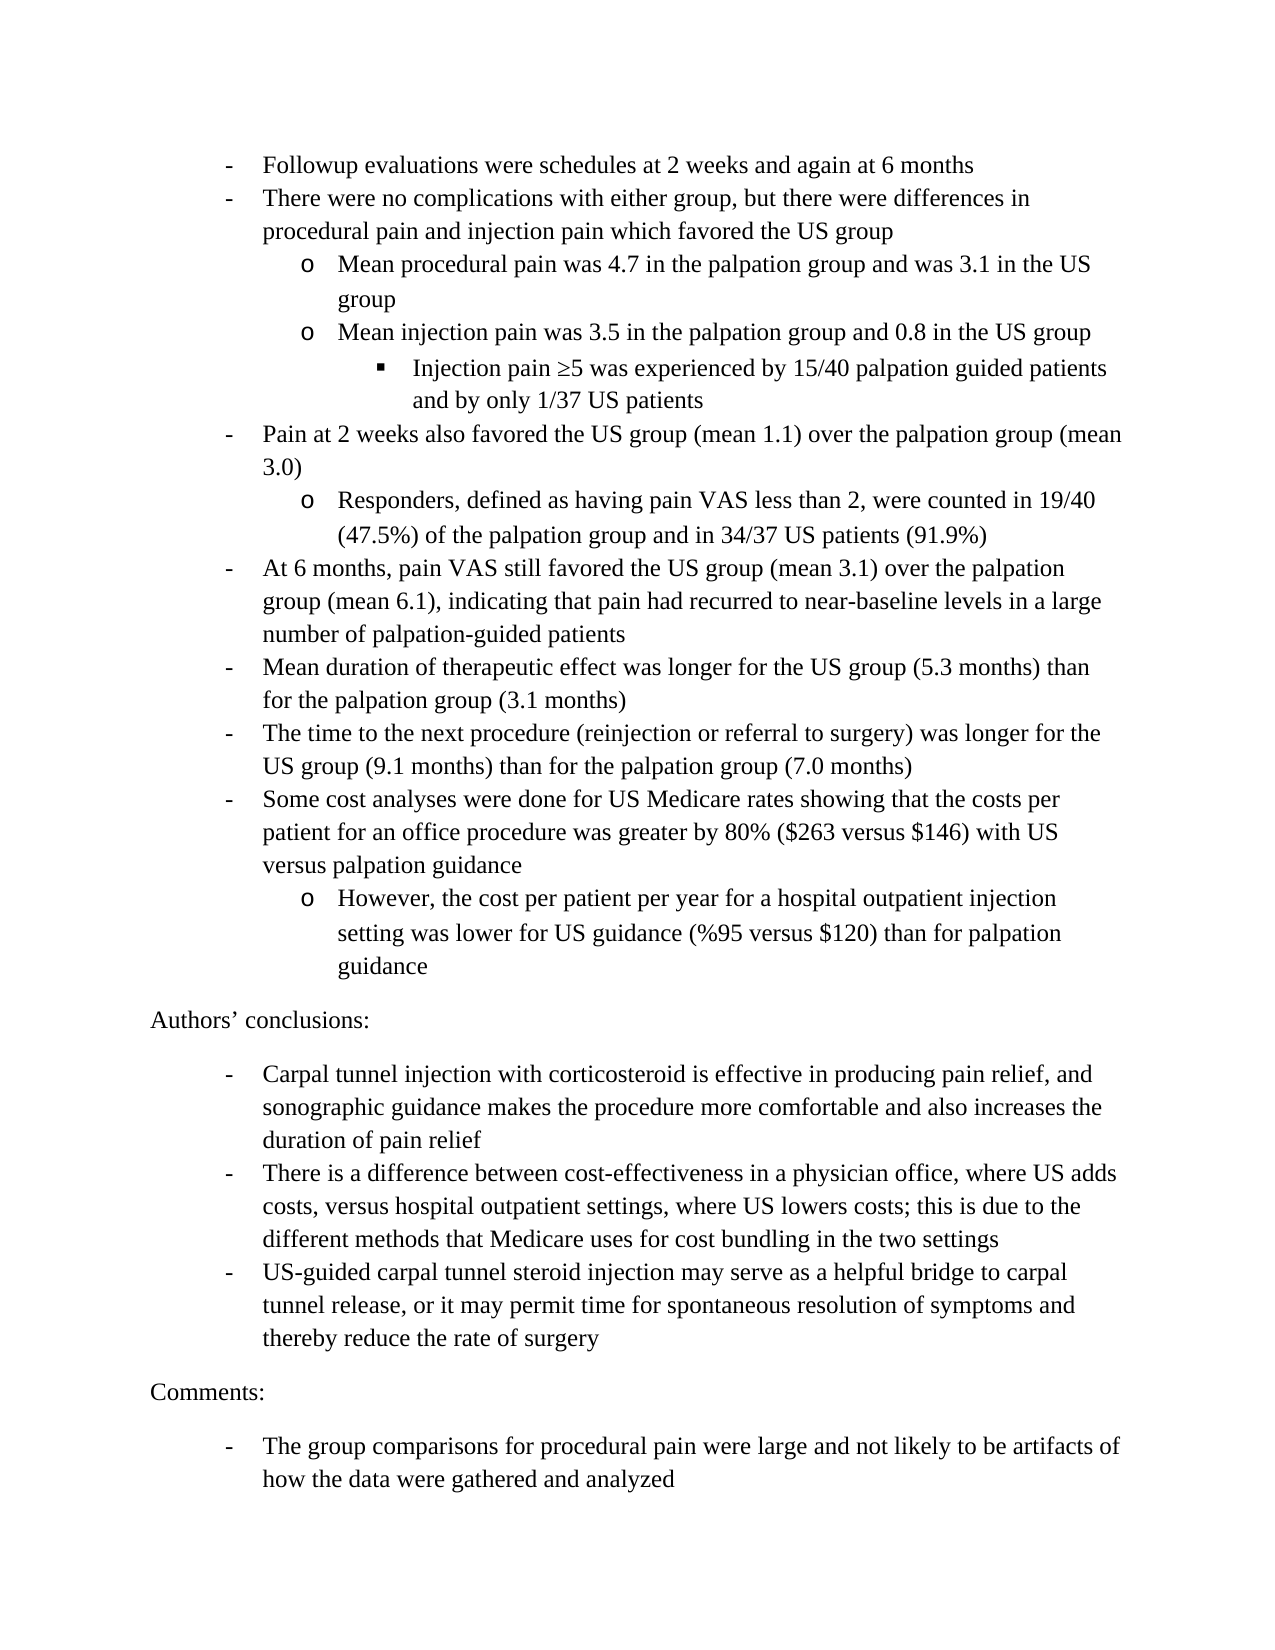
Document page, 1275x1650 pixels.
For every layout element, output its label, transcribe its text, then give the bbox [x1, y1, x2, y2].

text Authors’ conclusions: [150, 1005, 1125, 1034]
list Some cost analyses were done for US Medicare rates showing that the costs per patient for an office procedure was greater by 80% ($263 versus $146) with US versus palpation guidance [225, 784, 1125, 879]
list US-guided carpal tunnel steroid injection may serve as a helpful bridge to carpal tunnel release, or it may permit time for spontaneous resolution of symptoms and thereby reduce the rate of surgery [225, 1257, 1125, 1352]
list There were no complications with either group, but there were differences in procedural pain and injection pain which favored the US group [225, 183, 1125, 245]
list Injection pain ≥5 was experienced by 15/40 palpation guided patients and by only 1/37 US patients [375, 353, 1125, 414]
list At 6 months, pain VAS still favored the US group (mean 3.1) over the palpation group (mean 6.1), indicating that pain had recurred to near-baseline levels in a large number of palpation-guided patients [225, 553, 1125, 648]
list Mean procedural pain was 4.7 in the palpation group and was 3.1 in the US group [300, 249, 1125, 313]
list However, the cost per patient per year for a hospital outpatient injection setting was lower for US guidance (%95 versus $120) than for palpation guidance [300, 883, 1125, 980]
list Pain at 2 weeks also favored the US group (mean 1.1) over the palpation group (mean 3.0) [225, 419, 1125, 480]
list Mean duration of therapeutic effect was longer for the US group (5.3 months) than for the palpation group (3.1 months) [225, 652, 1125, 714]
list The group comparisons for procedural pain were large and not likely to be artifacts of how the data were gathered and analyzed [225, 1431, 1125, 1492]
text Comments: [150, 1377, 1125, 1406]
list The time to the next procedure (reinjection or referral to surgery) was longer for the US group (9.1 months) than for the palpation group (7.0 months) [225, 718, 1125, 780]
list Carpal tunnel injection with corticosteroid is effective in producing pain relief, and sonographic guidance makes the procedure more comfortable and also increases the duration of pain relief [225, 1059, 1125, 1154]
list Mean injection pain was 3.5 in the palpation group and 0.8 in the US group [300, 317, 1125, 348]
list Followup evaluations were schedules at 2 weeks and again at 6 months [225, 150, 1125, 179]
list Responders, defined as having pain VAS less than 2, were counted in 19/40 (47.5%) of the palpation group and in 34/37 US patients (91.9%) [300, 485, 1125, 548]
list There is a difference between cost-effectiveness in a physician office, where US adds costs, versus hospital outpatient settings, where US lowers costs; this is due to the different methods that Medicare uses for cost bundling in the two settings [225, 1158, 1125, 1253]
